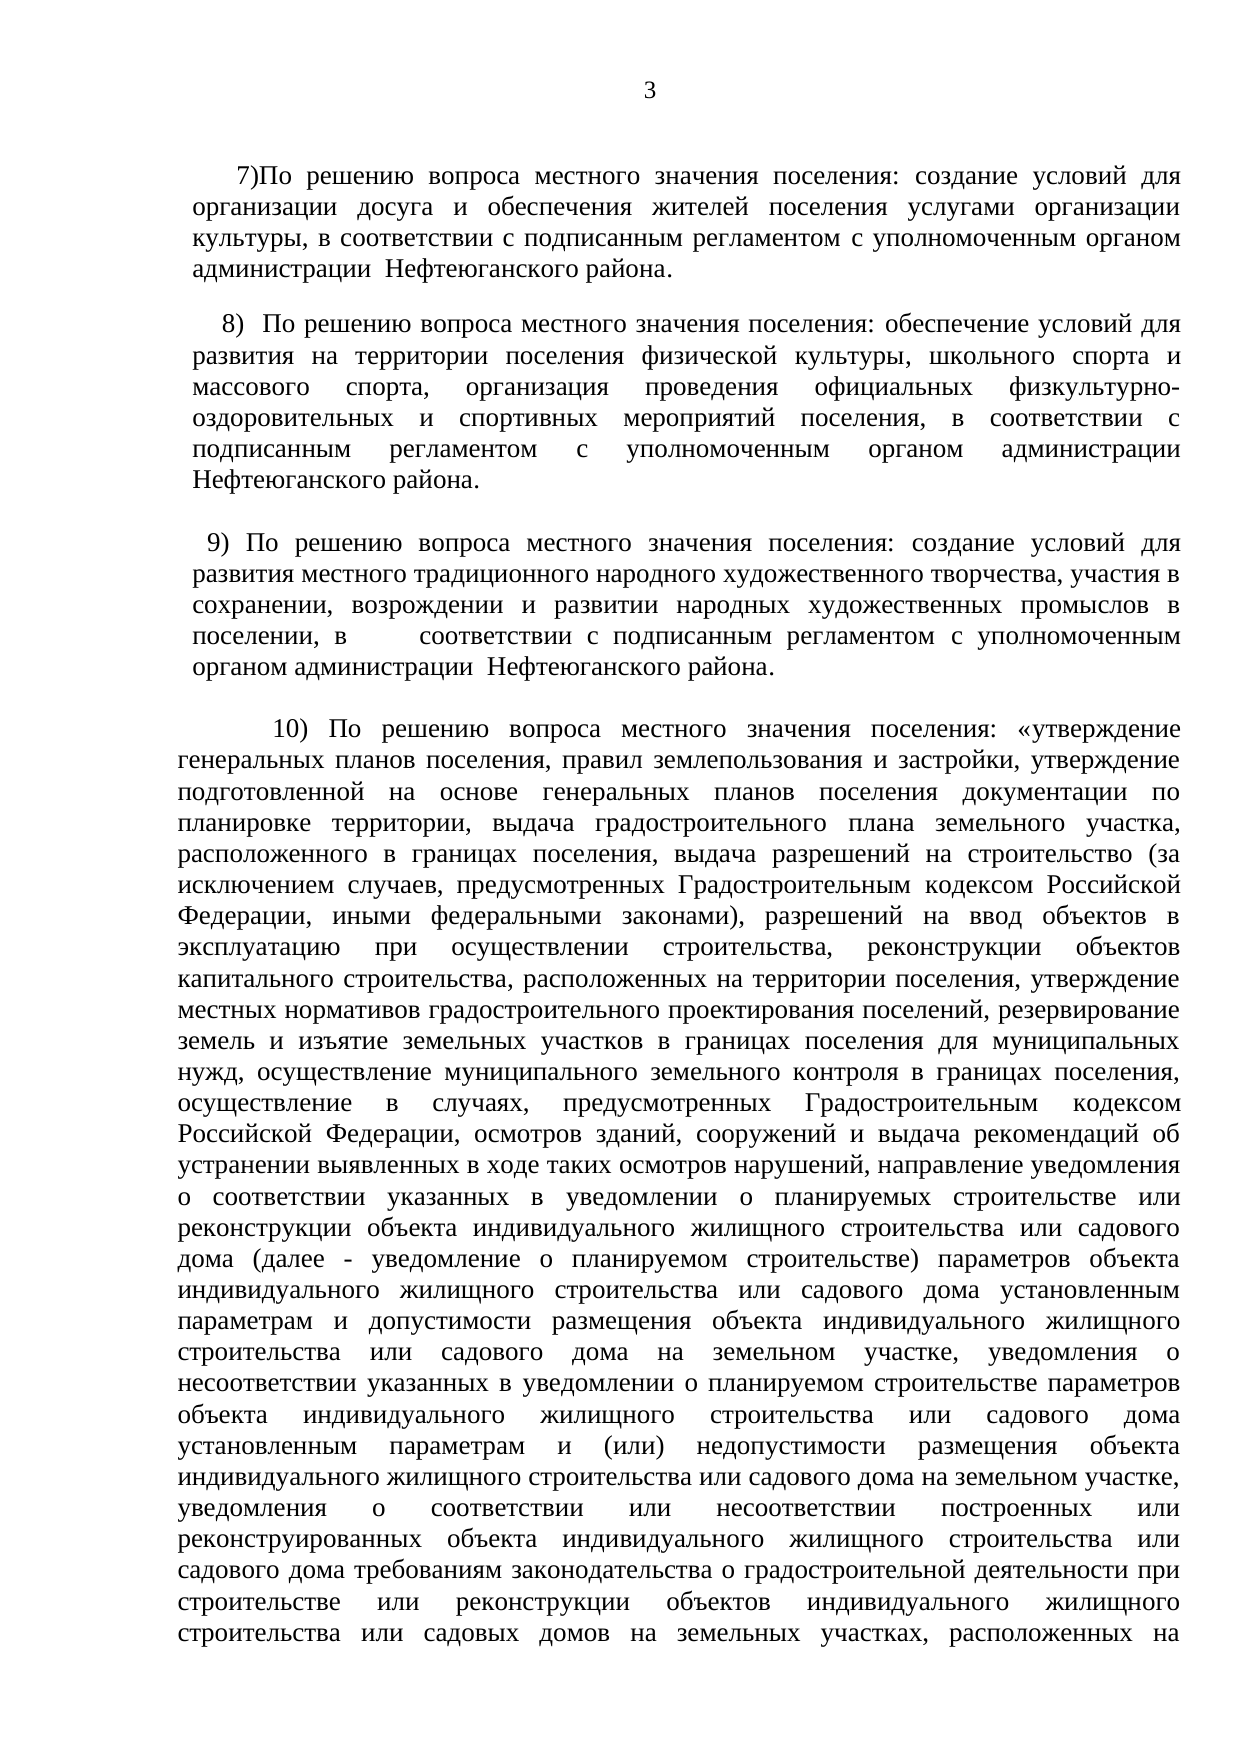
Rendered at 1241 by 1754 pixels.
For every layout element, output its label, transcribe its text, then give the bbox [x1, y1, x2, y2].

text 7)По решению вопроса местного значения поселения: создание условий для организации досуга и обеспечения жителей поселения услугами организации культуры, в соответствии с подписанным регламентом с уполномоченным органом администрации Нефтеюганского района. [192, 159, 1181, 283]
text 8) По решению вопроса местного значения поселения: обеспечение условий для развития на территории поселения физической культуры, школьного спорта и массового спорта, организация проведения официальных физкультурно-оздоровительных и спортивных мероприятий поселения, в соответствии с подписанным регламентом с уполномоченным органом администрации Нефтеюганского района. [192, 308, 1181, 494]
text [177, 712, 1181, 1647]
text 9) По решению вопроса местного значения поселения: создание условий для развития местного традиционного народного художественного творчества, участия в сохранении, возрождении и развитии народных художественных промыслов в поселении, в соответствии с подписанным регламентом с уполномоченным органом администрации Нефтеюганского района. [192, 526, 1181, 681]
